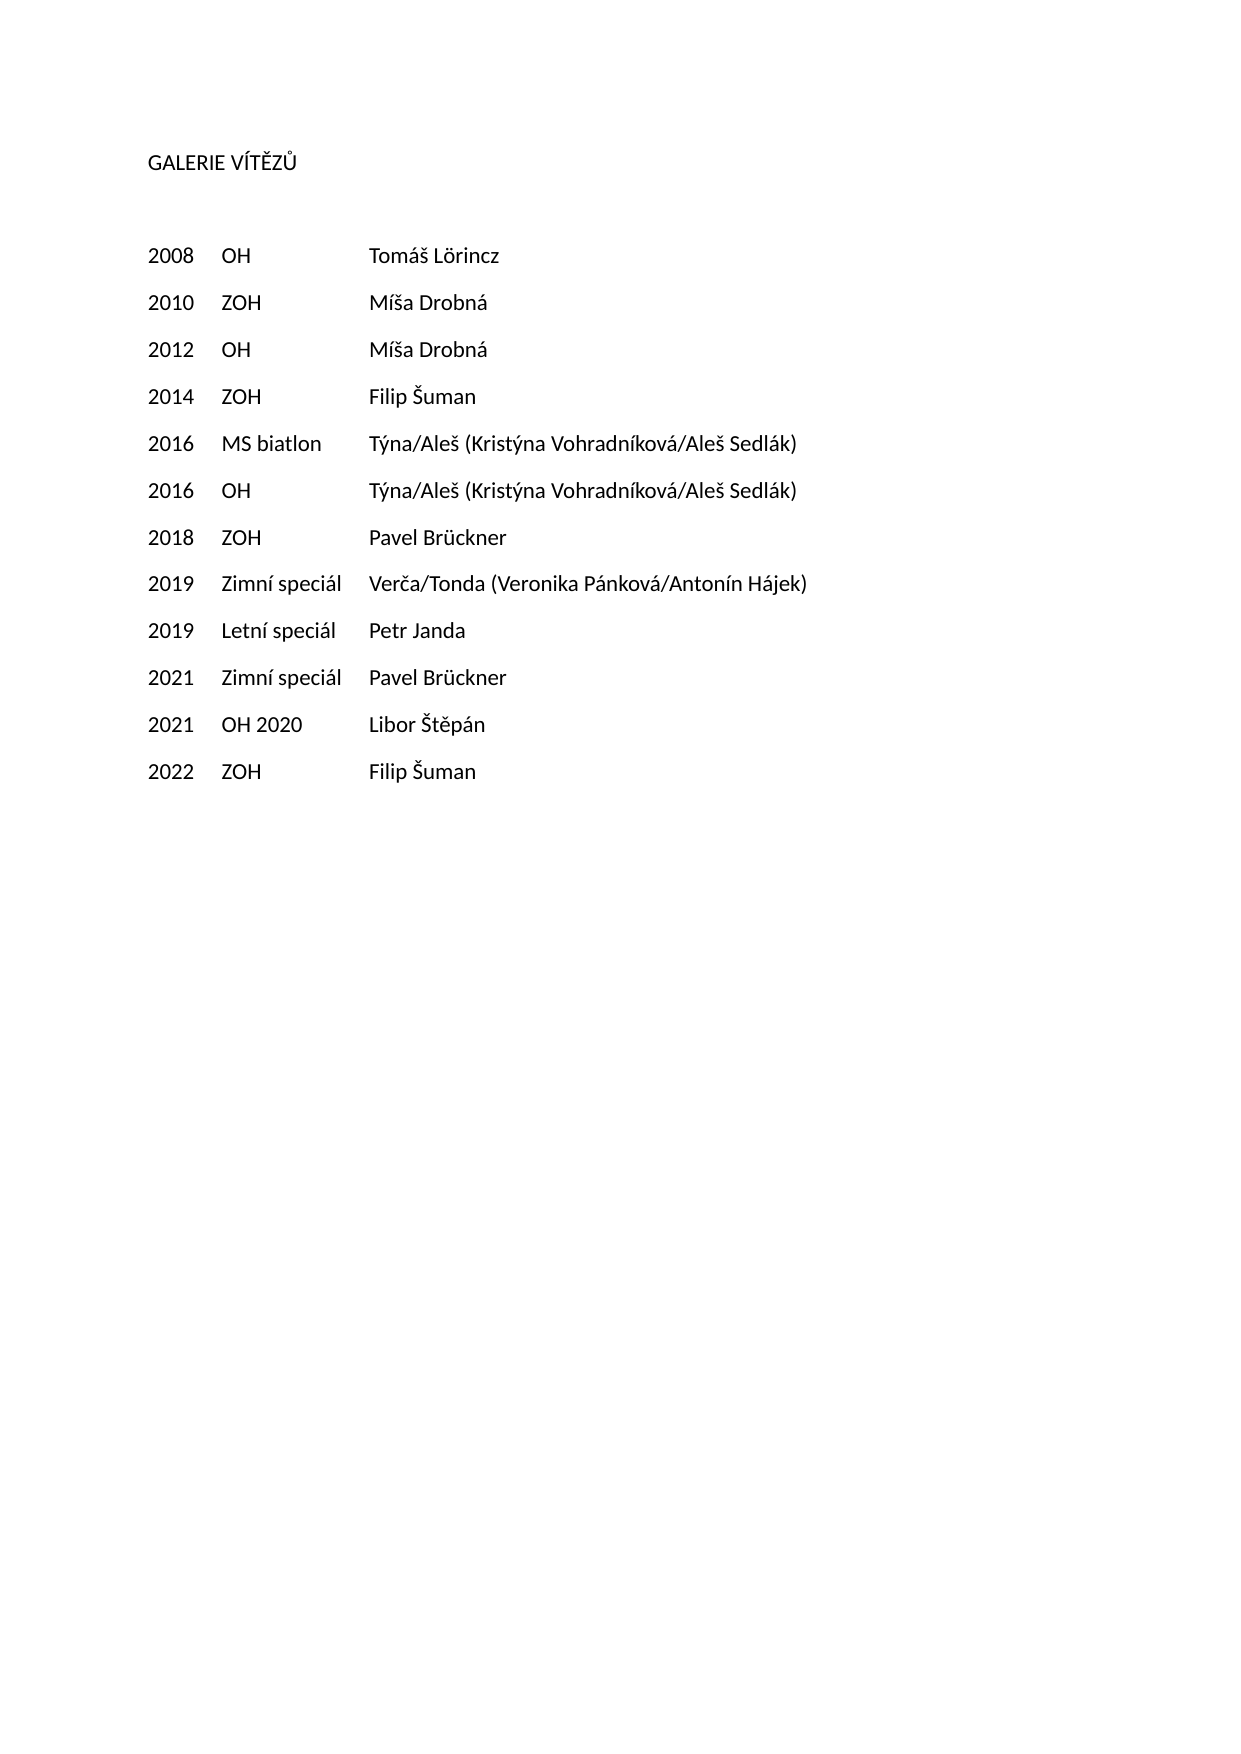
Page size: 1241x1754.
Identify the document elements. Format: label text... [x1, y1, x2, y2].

text 2010 ZOH Míša Drobná [148, 288, 1093, 316]
text 2018 ZOH Pavel Brückner [148, 523, 1093, 551]
text 2021 Zimní speciál Pavel Brückner [148, 663, 1093, 691]
text 2019 Zimní speciál Verča/Tonda (Veronika Pánková/Antonín Hájek) [148, 569, 1093, 597]
text 2008 OH Tomáš Lörincz [148, 241, 1093, 269]
text GALERIE VÍTĚZŮ [148, 148, 1093, 176]
text 2016 OH Týna/Aleš (Kristýna Vohradníková/Aleš Sedlák) [148, 476, 1093, 504]
text 2014 ZOH Filip Šuman [148, 382, 1093, 410]
text 2012 OH Míša Drobná [148, 335, 1093, 363]
text 2021 OH 2020 Libor Štěpán [148, 710, 1093, 738]
text 2022 ZOH Filip Šuman [148, 757, 1093, 785]
text 2019 Letní speciál Petr Janda [148, 616, 1093, 644]
text 2016 MS biatlon Týna/Aleš (Kristýna Vohradníková/Aleš Sedlák) [148, 429, 1093, 457]
